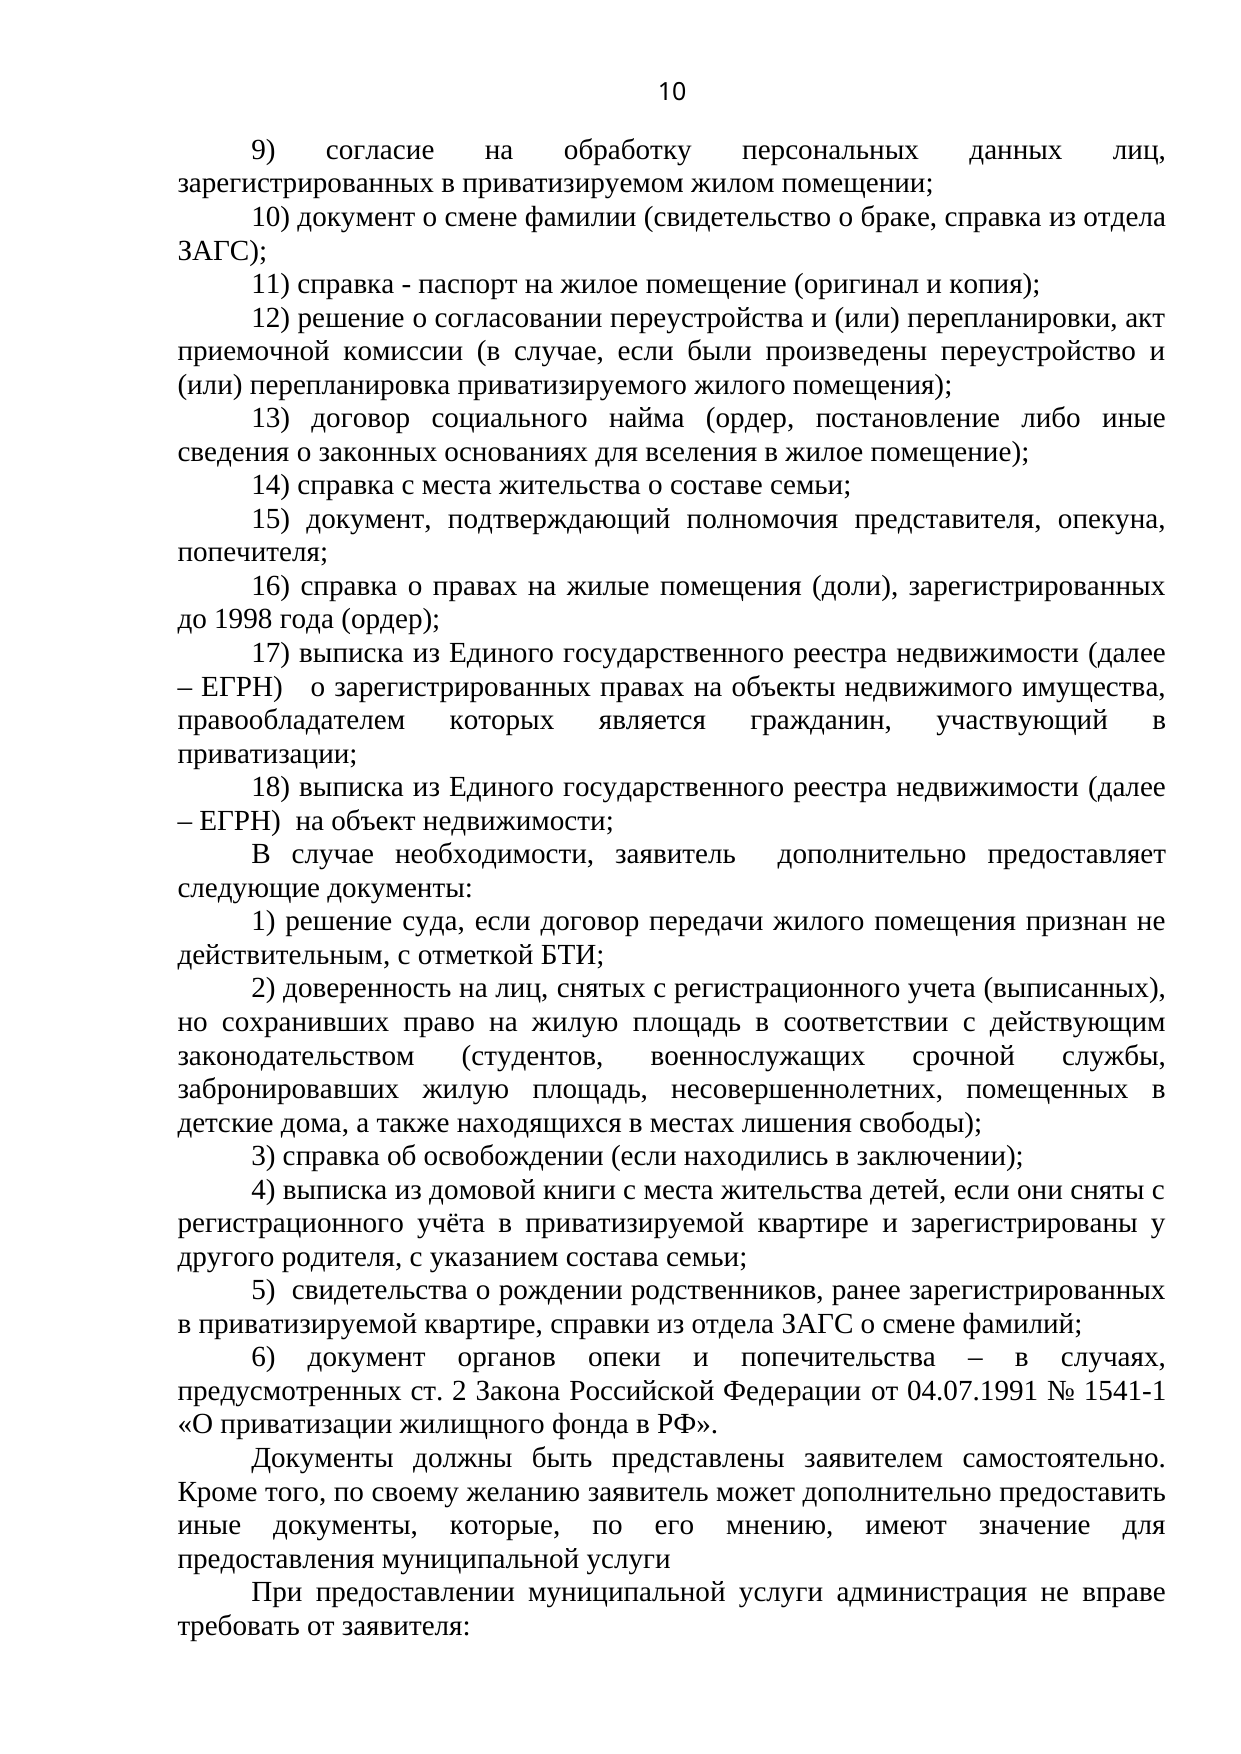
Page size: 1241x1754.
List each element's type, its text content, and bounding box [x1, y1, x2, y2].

text 6) документ органов опеки и попечительства – в случаях, предусмотренных ст. 2 Закона Российской Федерации от 04.07.1991 № 1541-1 «О приватизации жилищного фонда в РФ». [177, 1339, 1167, 1440]
text 1) решение суда, если договор передачи жилого помещения признан не действительным, с отметкой БТИ; [177, 903, 1167, 971]
text 17) выписка из Единого государственного реестра недвижимости (далее – ЕГРН) о зарегистрированных правах на объекты недвижимого имущества, правообладателем которых является гражданин, участвующий в приватизации; [177, 635, 1167, 769]
text 5) свидетельства о рождении родственников, ранее зарегистрированных в приватизируемой квартире, справки из отдела ЗАГС о смене фамилий; [177, 1272, 1167, 1339]
text 11) справка - паспорт на жилое помещение (оригинал и копия); [177, 266, 1167, 300]
text В случае необходимости, заявитель дополнительно предоставляет следующие документы: [177, 836, 1167, 903]
text 18) выписка из Единого государственного реестра недвижимости (далее – ЕГРН) на объект недвижимости; [177, 769, 1167, 836]
text 13) договор социального найма (ордер, постановление либо иные сведения о законных основаниях для вселения в жилое помещение); [177, 400, 1167, 467]
text При предоставлении муниципальной услуги администрация не вправе требовать от заявителя: [177, 1574, 1167, 1641]
text 14) справка с места жительства о составе семьи; [177, 467, 1167, 501]
text 15) документ, подтверждающий полномочия представителя, опекуна, попечителя; [177, 501, 1167, 568]
text 10) документ о смене фамилии (свидетельство о браке, справка из отдела ЗАГС); [177, 199, 1167, 266]
text 9) согласие на обработку персональных данных лиц, зарегистрированных в приватизируемом жилом помещении; [177, 132, 1167, 199]
text 16) справка о правах на жилые помещения (доли), зарегистрированных до 1998 года (ордер); [177, 568, 1167, 635]
text 4) выписка из домовой книги с места жительства детей, если они сняты с регистрационного учёта в приватизируемой квартире и зарегистрированы у другого родителя, с указанием состава семьи; [177, 1172, 1167, 1272]
text 2) доверенность на лиц, снятых с регистрационного учета (выписанных), но сохранивших право на жилую площадь в соответствии с действующим законодательством (студентов, военнослужащих срочной службы, забронировавших жилую площадь, несовершеннолетних, помещенных в детские дома, а также находящихся в местах лишения свободы); [177, 971, 1167, 1138]
text 3) справка об освобождении (если находились в заключении); [177, 1138, 1167, 1172]
text 12) решение о согласовании переустройства и (или) перепланировки, акт приемочной комиссии (в случае, если были произведены переустройство и (или) перепланировка приватизируемого жилого помещения); [177, 300, 1167, 400]
text Документы должны быть представлены заявителем самостоятельно. Кроме того, по своему желанию заявитель может дополнительно предоставить иные документы, которые, по его мнению, имеют значение для предоставления муниципальной услуги [177, 1440, 1167, 1574]
